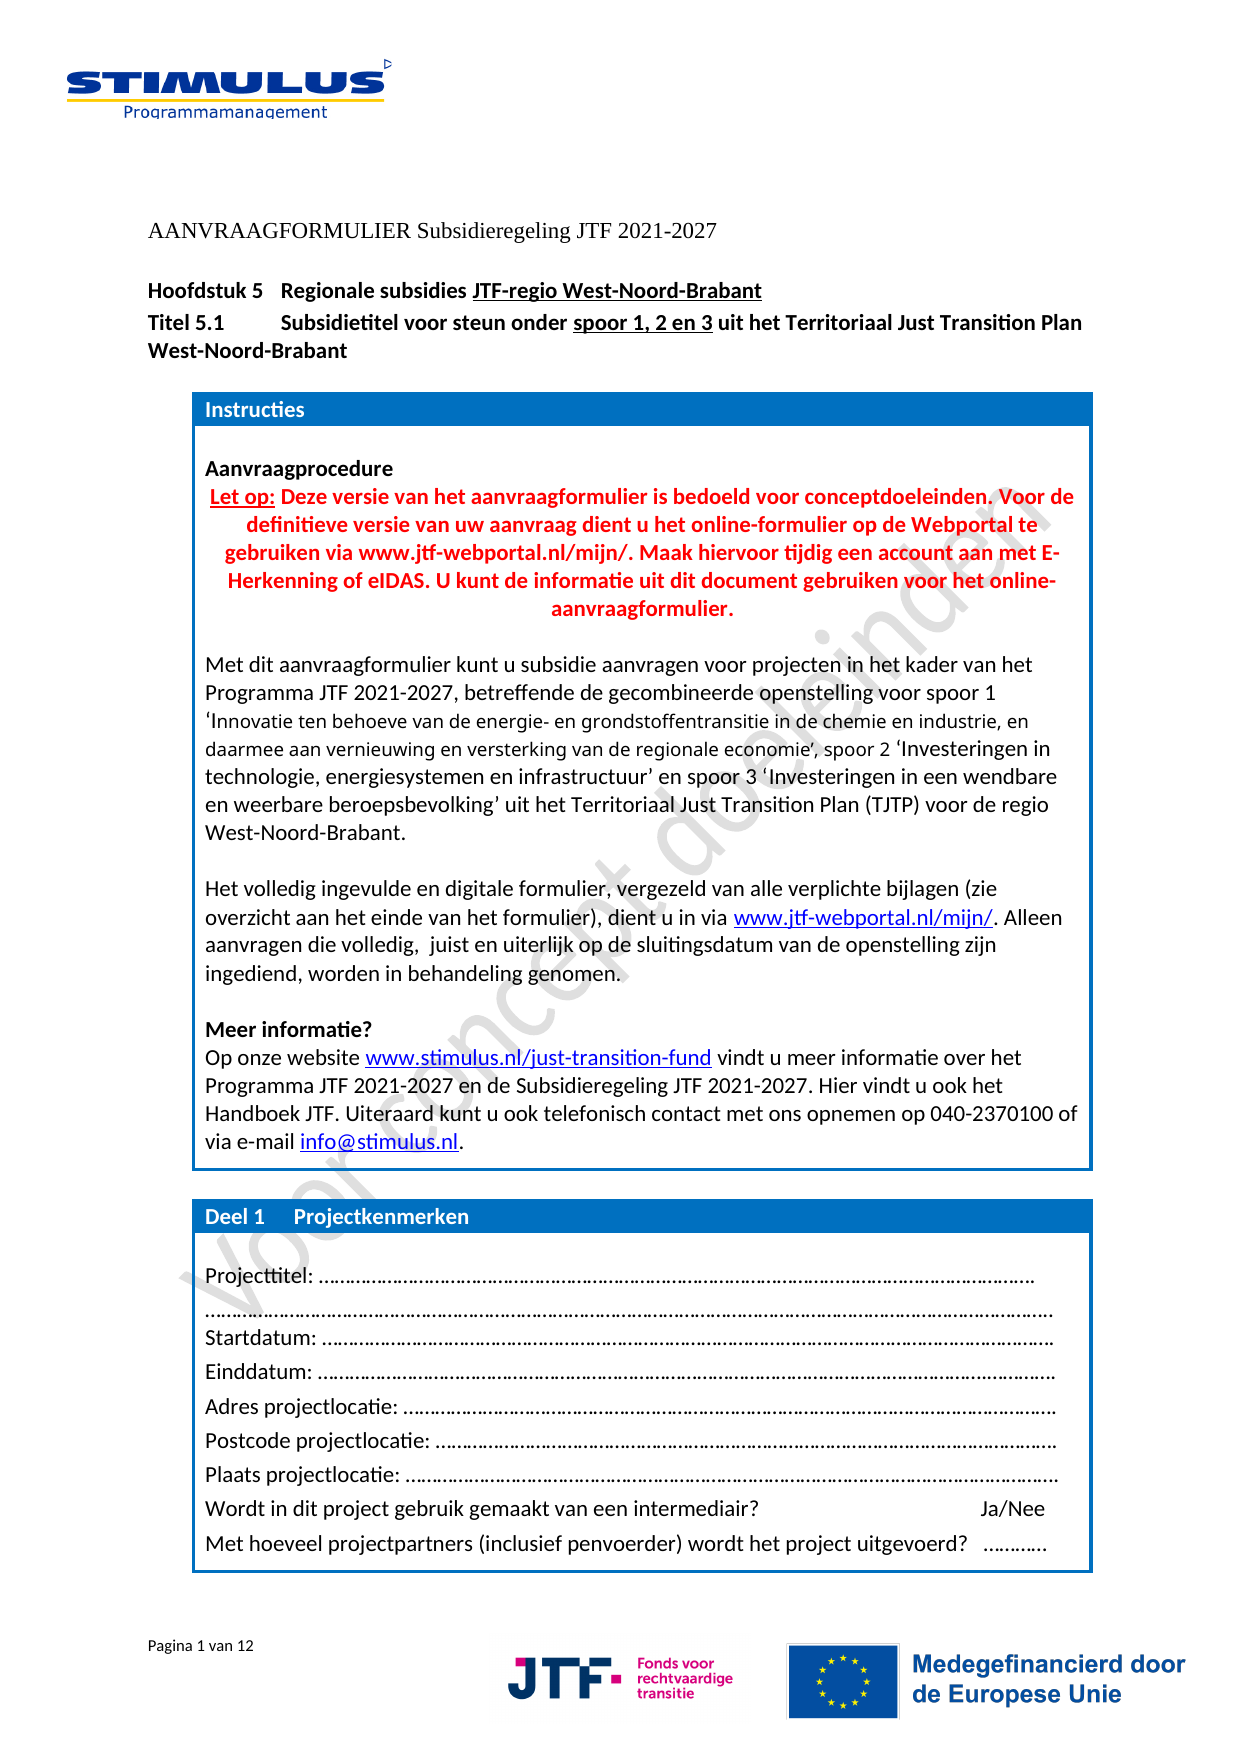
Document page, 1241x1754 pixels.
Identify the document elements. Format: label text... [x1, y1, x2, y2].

text Titel 5.1 Subsidietitel voor steun onder spoor 1, 2 en 3 uit het Territoriaal Just Transition Plan West-Noord-Brabant [148, 308, 1092, 364]
text AANVRAAGFORMULIER Subsidieregeling JTF 2021-2027 [148, 217, 1092, 243]
table_header Instructies [195, 395, 1089, 423]
picture [784, 1641, 1193, 1720]
picture [489, 1633, 752, 1724]
table_header Deel 1 Projectkenmerken [195, 1202, 1089, 1230]
picture [66, 58, 392, 119]
table_cell Projecttitel: ………………………………………………………………………………………………………………………. …………………………………………………………………………………………………………………………………………….. Startdatum: …………………………………………………………………………………………………………………………. Einddatum: ……………………………………………………………………………………………………………….…………. Adres projectlocatie: ……………………………………………………………………………………………………………. Postcode projectlocatie: ………………………………………………………………………………………………………. Plaats projectlocatie: ……………………………………………………………………………………………………………. Wordt in dit project gebruik gemaakt van een intermediair? Ja/Nee Met hoeveel projectpartners (inclusief penvoerder) wordt het project uitgevoerd? ………… [195, 1233, 1089, 1569]
table_cell Aanvraagprocedure Let op: Deze versie van het aanvraagformulier is bedoeld voor conceptdoeleinden. Voor de definitieve versie van uw aanvraag dient u het online-formulier op de Webportal te gebruiken via www.jtf-webportal.nl/mijn/. Maak hiervoor tijdig een account aan met E-Herkenning of eIDAS. U kunt de informatie uit dit document gebruiken voor het online-aanvraagformulier. Met dit aanvraagformulier kunt u subsidie aanvragen voor projecten in het kader van het Programma JTF 2021-2027, betreffende de gecombineerde openstelling voor spoor 1 ‘Innovatie ten behoeve van de energie- en grondstoffentransitie in de chemie en industrie, en daarmee aan vernieuwing en versterking van de regionale economie’, spoor 2 ‘Investeringen in technologie, energiesystemen en infrastructuur’ en spoor 3 ‘Investeringen in een wendbare en weerbare beroepsbevolking’ uit het Territoriaal Just Transition Plan (TJTP) voor de regio West-Noord-Brabant. Het volledig ingevulde en digitale formulier, vergezeld van alle verplichte bijlagen (zie overzicht aan het einde van het formulier), dient u in via www.jtf-webportal.nl/mijn/. Alleen aanvragen die volledig, juist en uiterlijk op de sluitingsdatum van de openstelling zijn ingediend, worden in behandeling genomen. Meer informatie? Op onze website www.stimulus.nl/just-transition-fund vindt u meer informatie over het Programma JTF 2021-2027 en de Subsidieregeling JTF 2021-2027. Hier vindt u ook het Handboek JTF. Uiteraard kunt u ook telefonisch contact met ons opnemen op 040-2370100 of via e-mail info@stimulus.nl. [195, 426, 1089, 1167]
text Hoofdstuk 5 Regionale subsidies JTF-regio West-Noord-Brabant [148, 276, 1092, 304]
